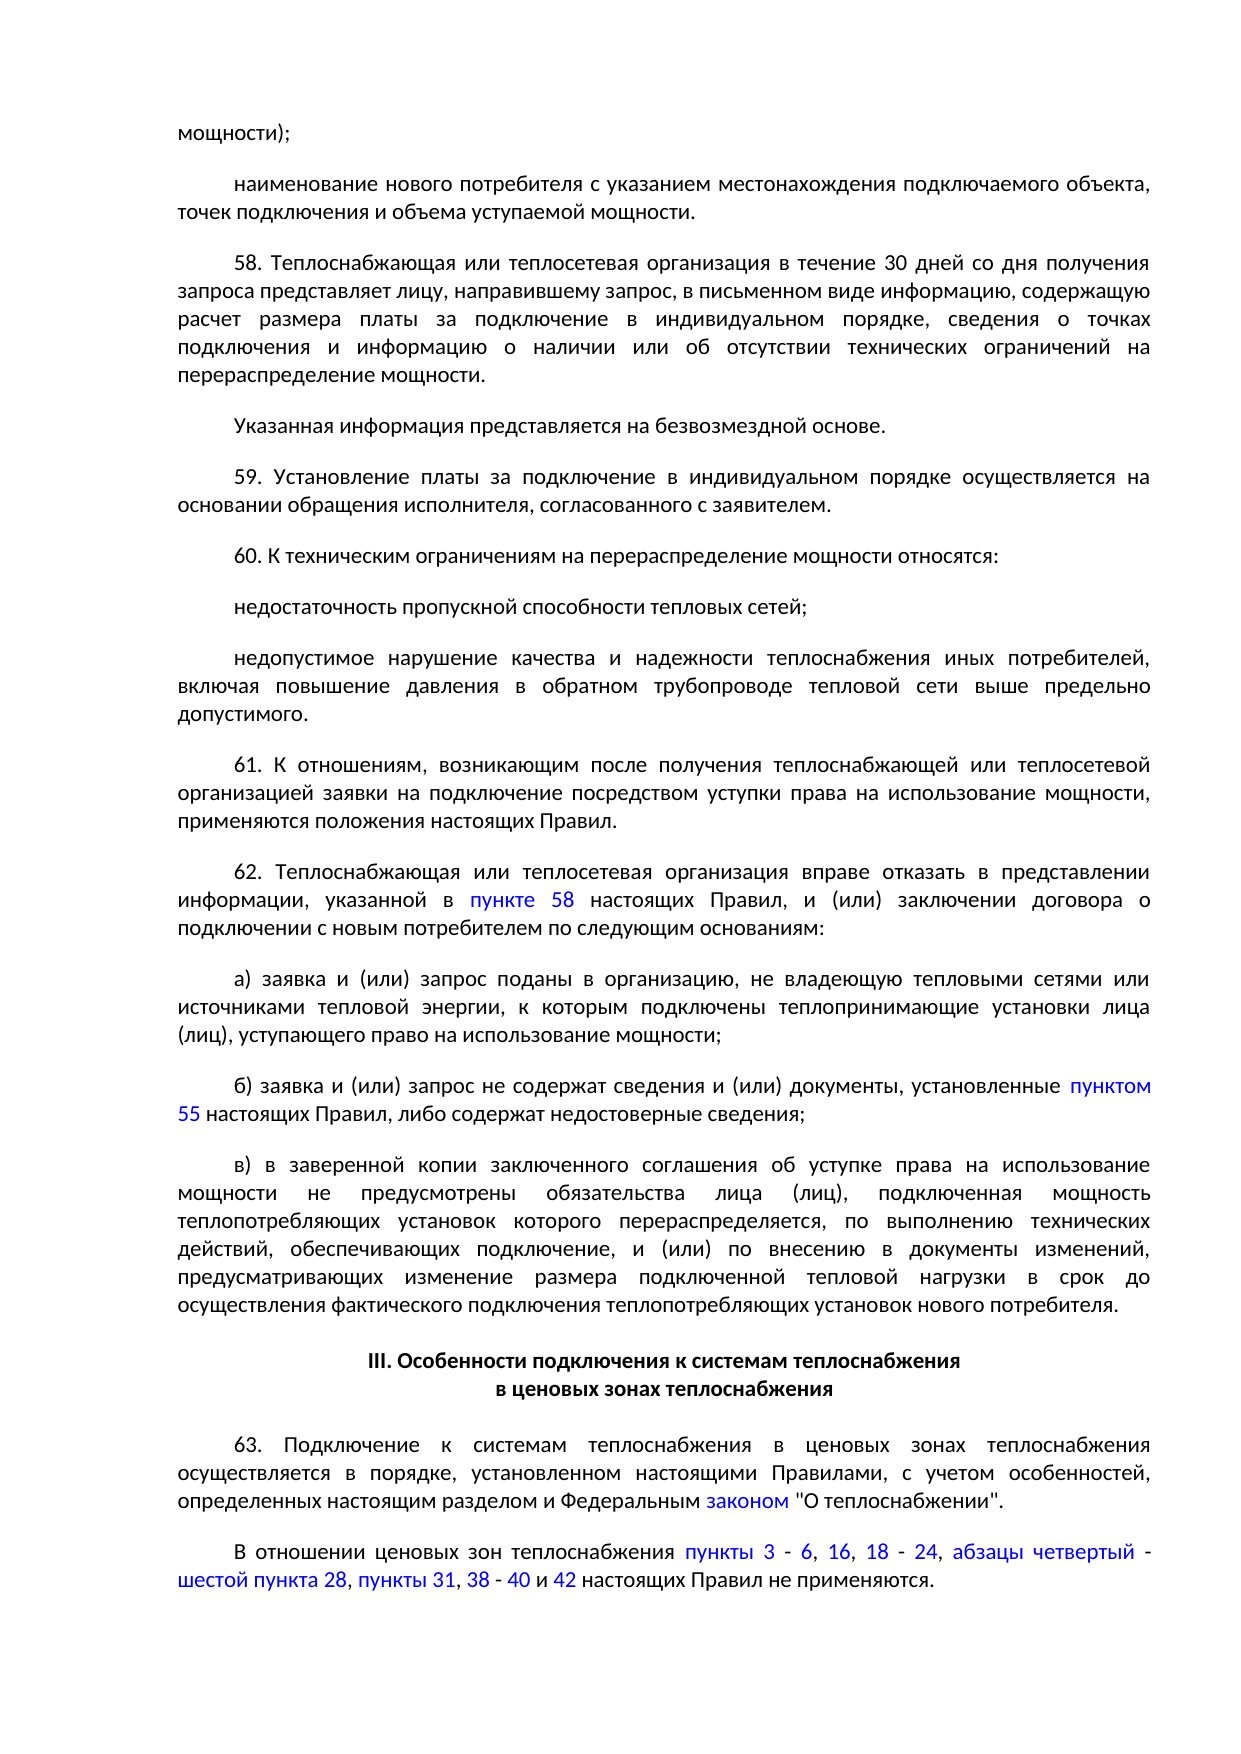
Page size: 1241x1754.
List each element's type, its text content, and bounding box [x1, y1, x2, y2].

text В отношении ценовых зон теплоснабжения пункты 3 - 6, 16, 18 - 24, абзацы четвертый - шестой пункта 28, пункты 31, 38 - 40 и 42 настоящих Правил не применяются. [177, 1537, 1152, 1593]
text 59. Установление платы за подключение в индивидуальном порядке осуществляется на основании обращения исполнителя, согласованного с заявителем. [177, 462, 1152, 518]
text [177, 118, 1152, 146]
text в) в заверенной копии заключенного соглашения об уступке права на использование мощности не предусмотрены обязательства лица (лиц), подключенная мощность теплопотребляющих установок которого перераспределяется, по выполнению технических действий, обеспечивающих подключение, и (или) по внесению в документы изменений, предусматривающих изменение размера подключенной тепловой нагрузки в срок до осуществления фактического подключения теплопотребляющих установок нового потребителя. [177, 1150, 1152, 1318]
text Указанная информация представляется на безвозмездной основе. [177, 411, 1152, 439]
text 58. Теплоснабжающая или теплосетевая организация в течение 30 дней со дня получения запроса представляет лицу, направившему запрос, в письменном виде информацию, содержащую расчет размера платы за подключение в индивидуальном порядке, сведения о точках подключения и информацию о наличии или об отсутствии технических ограничений на перераспределение мощности. [177, 248, 1152, 388]
text 61. К отношениям, возникающим после получения теплоснабжающей или теплосетевой организацией заявки на подключение посредством уступки права на использование мощности, применяются положения настоящих Правил. [177, 750, 1152, 834]
title в ценовых зонах теплоснабжения [177, 1374, 1152, 1402]
text а) заявка и (или) запрос поданы в организацию, не владеющую тепловыми сетями или источниками тепловой энергии, к которым подключены теплопринимающие установки лица (лиц), уступающего право на использование мощности; [177, 964, 1152, 1048]
title III. Особенности подключения к системам теплоснабжения [177, 1346, 1152, 1374]
text 63. Подключение к системам теплоснабжения в ценовых зонах теплоснабжения осуществляется в порядке, установленном настоящими Правилами, с учетом особенностей, определенных настоящим разделом и Федеральным законом "О теплоснабжении". [177, 1430, 1152, 1514]
text 62. Теплоснабжающая или теплосетевая организация вправе отказать в представлении информации, указанной в пункте 58 настоящих Правил, и (или) заключении договора о подключении с новым потребителем по следующим основаниям: [177, 857, 1152, 941]
text недопустимое нарушение качества и надежности теплоснабжения иных потребителей, включая повышение давления в обратном трубопроводе тепловой сети выше предельно допустимого. [177, 643, 1152, 727]
text б) заявка и (или) запрос не содержат сведения и (или) документы, установленные пунктом 55 настоящих Правил, либо содержат недостоверные сведения; [177, 1071, 1152, 1127]
text наименование нового потребителя с указанием местонахождения подключаемого объекта, точек подключения и объема уступаемой мощности. [177, 169, 1152, 225]
text недостаточность пропускной способности тепловых сетей; [177, 592, 1152, 620]
text 60. К техническим ограничениям на перераспределение мощности относятся: [177, 541, 1152, 569]
